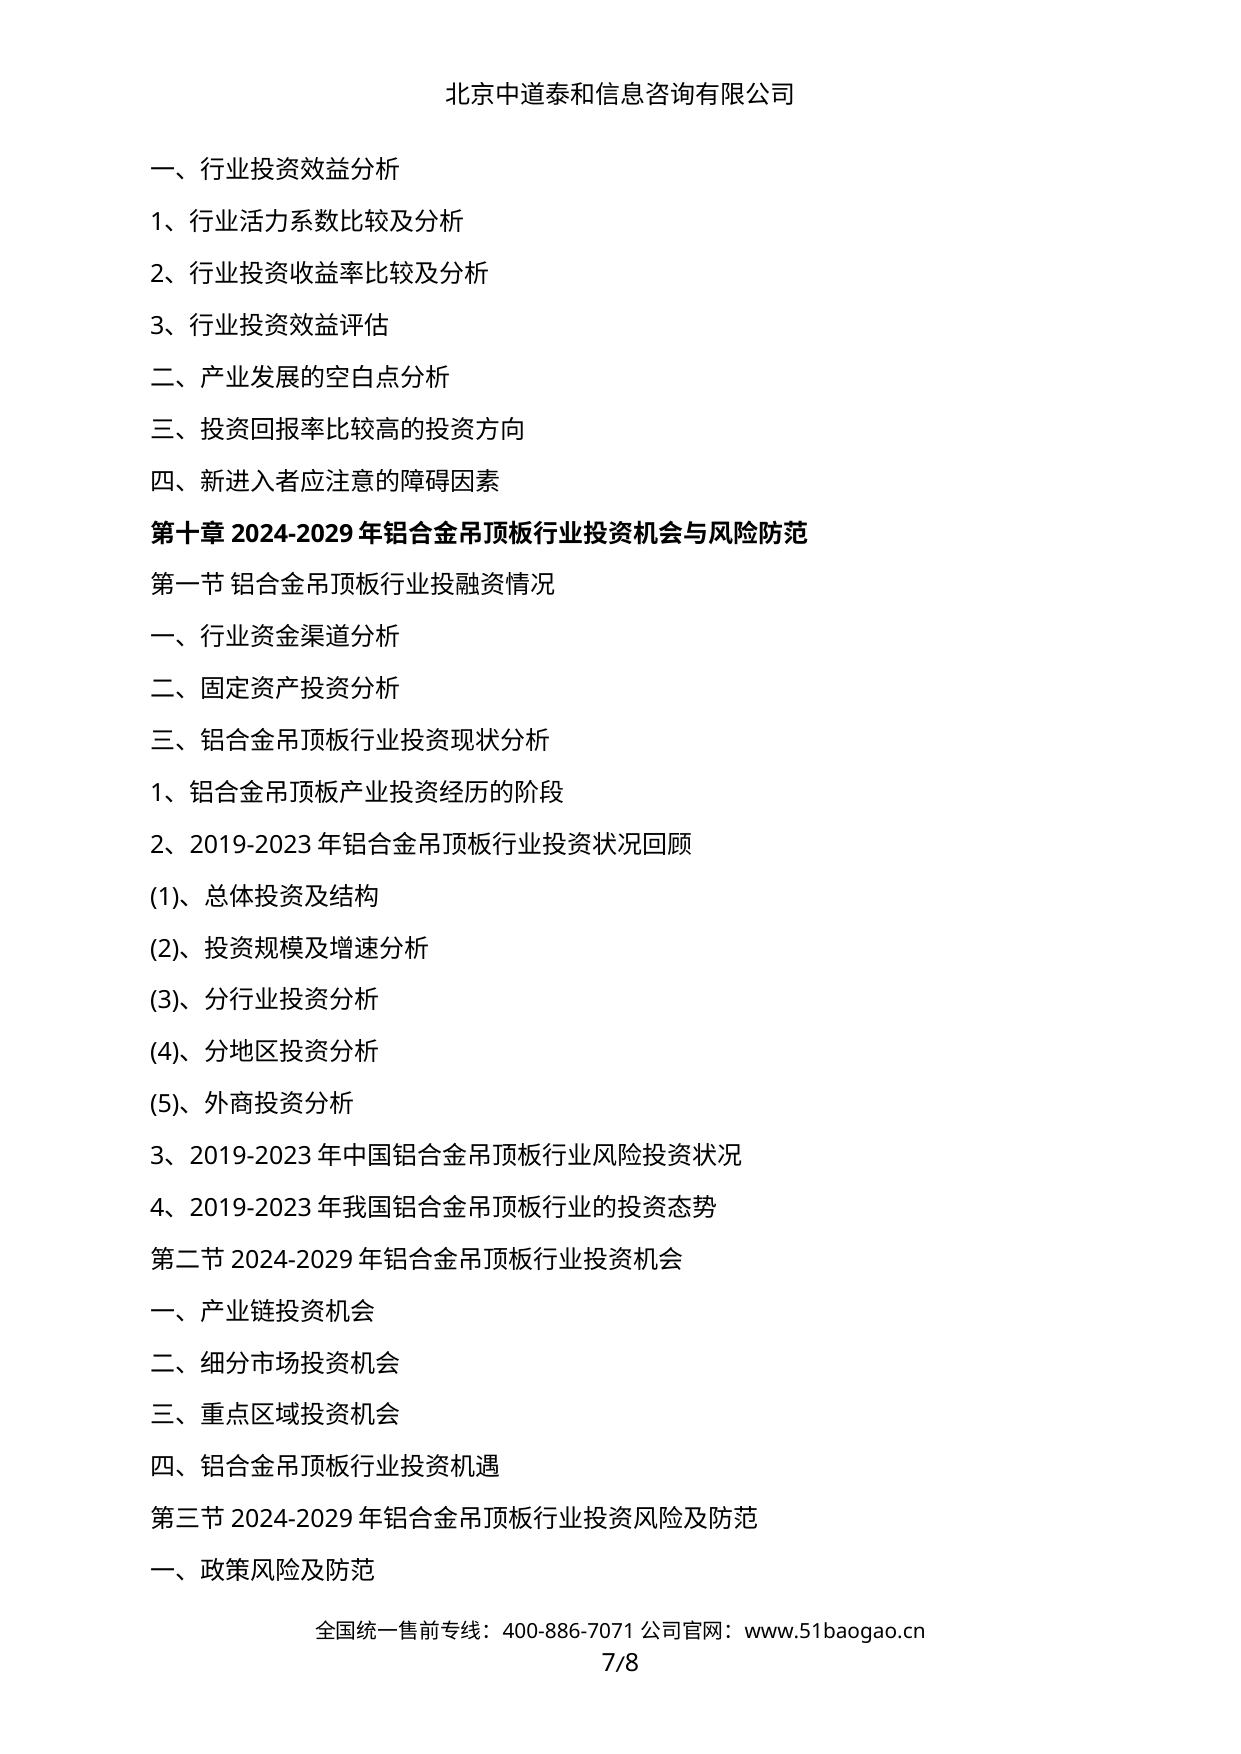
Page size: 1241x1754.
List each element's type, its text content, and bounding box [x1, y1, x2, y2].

text 4、2019-2023年我国铝合金吊顶板行业的投资态势 [150, 1187, 1090, 1224]
text 2、2019-2023年铝合金吊顶板行业投资状况回顾 [150, 824, 1090, 861]
text 第三节 2024-2029年铝合金吊顶板行业投资风险及防范 [150, 1499, 1090, 1535]
text 一、政策风险及防范 [150, 1551, 1090, 1587]
text 三、投资回报率比较高的投资方向 [150, 409, 1090, 446]
text 二、细分市场投资机会 [150, 1343, 1090, 1379]
text 3、2019-2023年中国铝合金吊顶板行业风险投资状况 [150, 1136, 1090, 1172]
text (3)、分行业投资分析 [150, 980, 1090, 1016]
text 四、铝合金吊顶板行业投资机遇 [150, 1447, 1090, 1483]
text 第十章 2024-2029年铝合金吊顶板行业投资机会与风险防范 [150, 513, 1090, 549]
text 一、行业投资效益分析 [150, 150, 1090, 186]
text 三、铝合金吊顶板行业投资现状分析 [150, 721, 1090, 757]
text (4)、分地区投资分析 [150, 1032, 1090, 1068]
text (1)、总体投资及结构 [150, 876, 1090, 912]
text 二、固定资产投资分析 [150, 669, 1090, 705]
text 1、铝合金吊顶板产业投资经历的阶段 [150, 772, 1090, 809]
text 四、新进入者应注意的障碍因素 [150, 461, 1090, 497]
text (5)、外商投资分析 [150, 1084, 1090, 1120]
text 第一节 铝合金吊顶板行业投融资情况 [150, 565, 1090, 601]
text 3、行业投资效益评估 [150, 306, 1090, 342]
text 第二节 2024-2029年铝合金吊顶板行业投资机会 [150, 1239, 1090, 1276]
text 二、产业发展的空白点分析 [150, 357, 1090, 394]
text 一、行业资金渠道分析 [150, 617, 1090, 653]
text (2)、投资规模及增速分析 [150, 928, 1090, 964]
text 三、重点区域投资机会 [150, 1395, 1090, 1431]
text 一、产业链投资机会 [150, 1291, 1090, 1327]
text 1、行业活力系数比较及分析 [150, 202, 1090, 238]
text 2、行业投资收益率比较及分析 [150, 254, 1090, 290]
